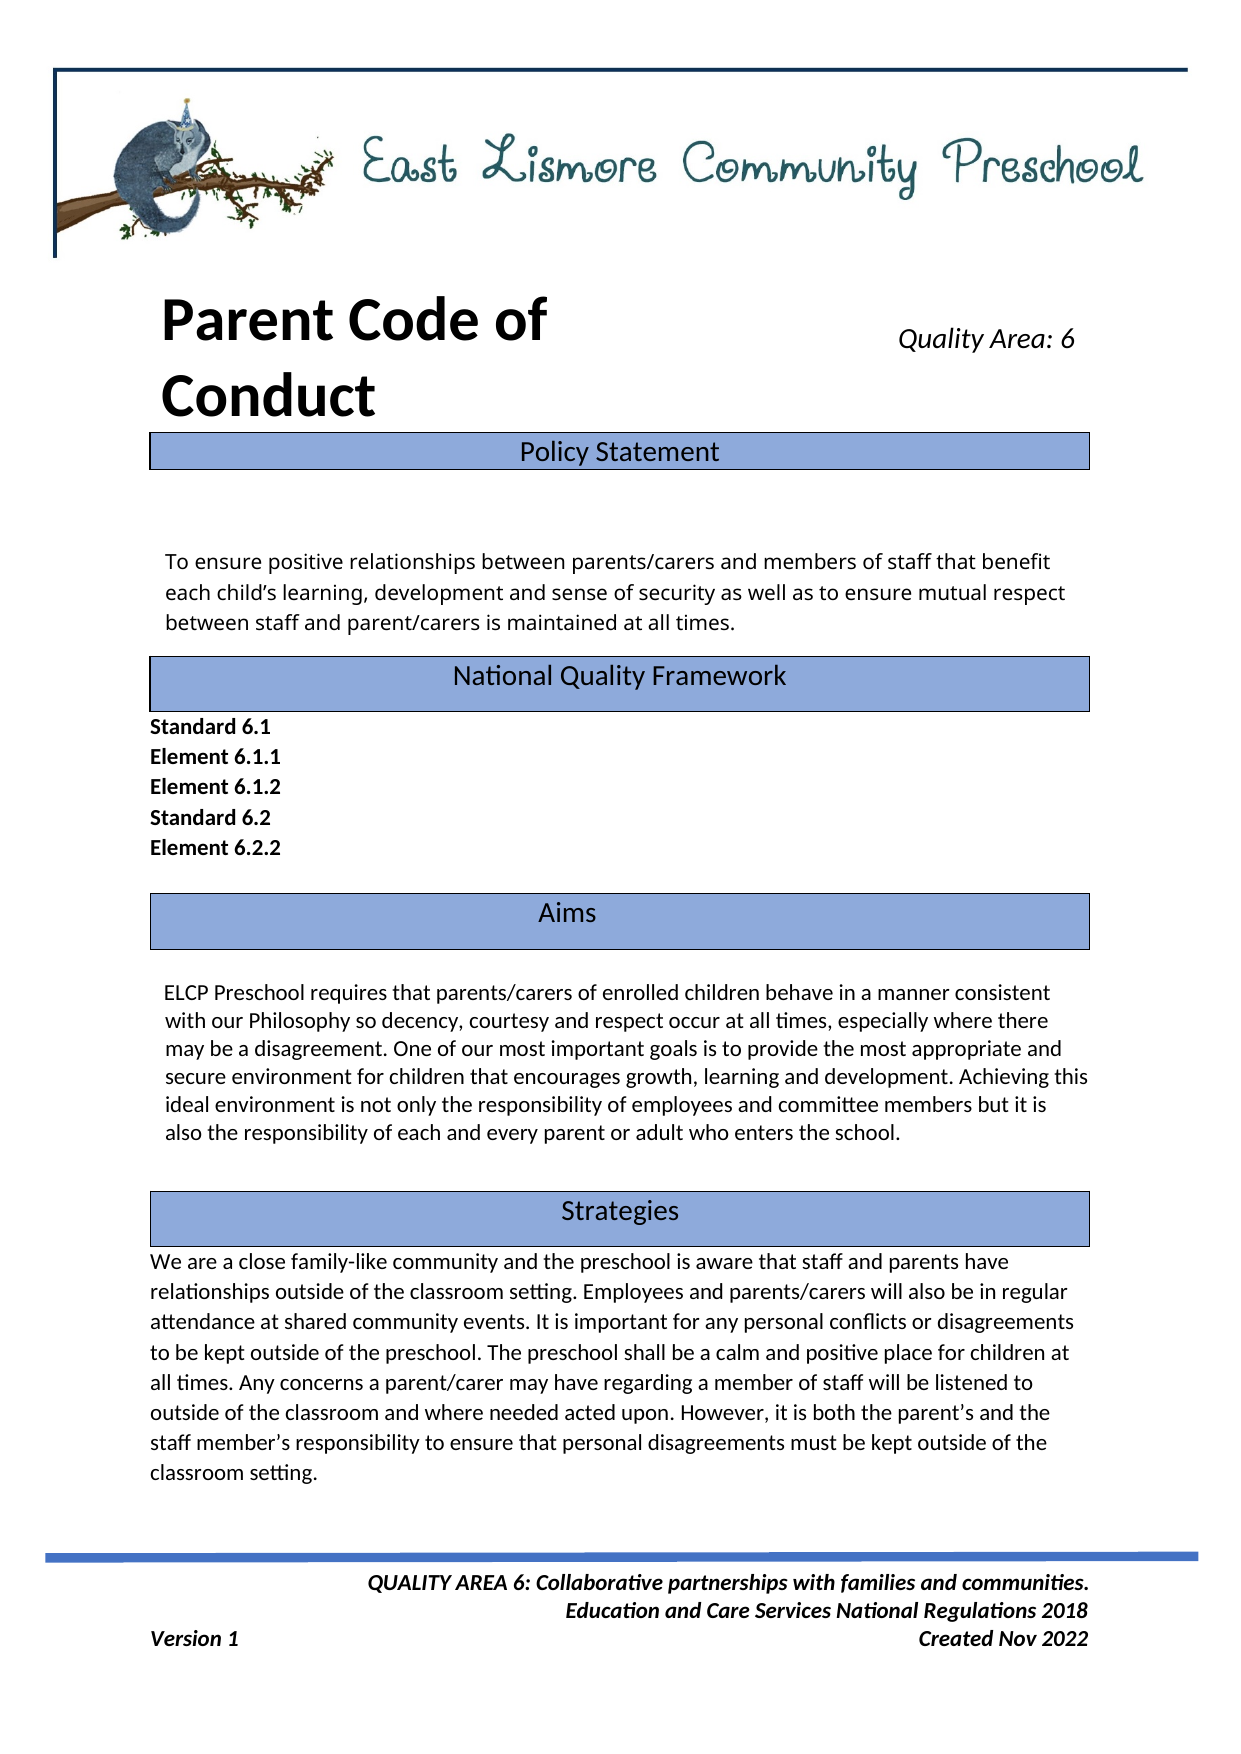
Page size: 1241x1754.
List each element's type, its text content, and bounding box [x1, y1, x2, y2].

table_header Strategies [151, 1192, 1089, 1246]
table_header Quality Area: 6 [770, 280, 1089, 432]
table_header National Quality Framework [151, 657, 1089, 711]
table_header Aims [151, 894, 1089, 949]
table_header Parent Code of Conduct [150, 280, 769, 432]
text We are a close family-like community and the preschool is aware that staff and parents have relationships outside of the classroom setting. Employees and parents/carers will also be in regular attendance at shared community events. It is important for any personal conflicts or disagreements to be kept outside of the preschool. The preschool shall be a calm and positive place for children at all times. Any concerns a parent/carer may have regarding a member of staff will be listened to outside of the classroom and where needed acted upon. However, it is both the parent’s and the staff member’s responsibility to ensure that personal disagreements must be kept outside of the classroom setting. [150, 1247, 1090, 1487]
text Standard 6.2 [150, 803, 1090, 831]
table_header Policy Statement [151, 433, 1089, 469]
text Standard 6.1 [150, 712, 1090, 740]
text To ensure positive relationships between parents/carers and members of staff that benefit each child’s learning, development and sense of security as well as to ensure mutual respect between staff and parent/carers is maintained at all times. [165, 547, 1090, 637]
text Element 6.1.2 [150, 772, 1090, 801]
picture [15, 33, 1238, 267]
text Element 6.1.1 [150, 742, 1090, 770]
list ELCP Preschool requires that parents/carers of enrolled children behave in a manner consistent with our Philosophy so decency, courtesy and respect occur at all times, especially where there may be a disagreement. One of our most important goals is to provide the most appropriate and secure environment for children that encourages growth, learning and development. Achieving this ideal environment is not only the responsibility of employees and committee members but it is also the responsibility of each and every parent or adult who enters the school. [164, 978, 1090, 1146]
text Element 6.2.2 [150, 833, 1090, 861]
